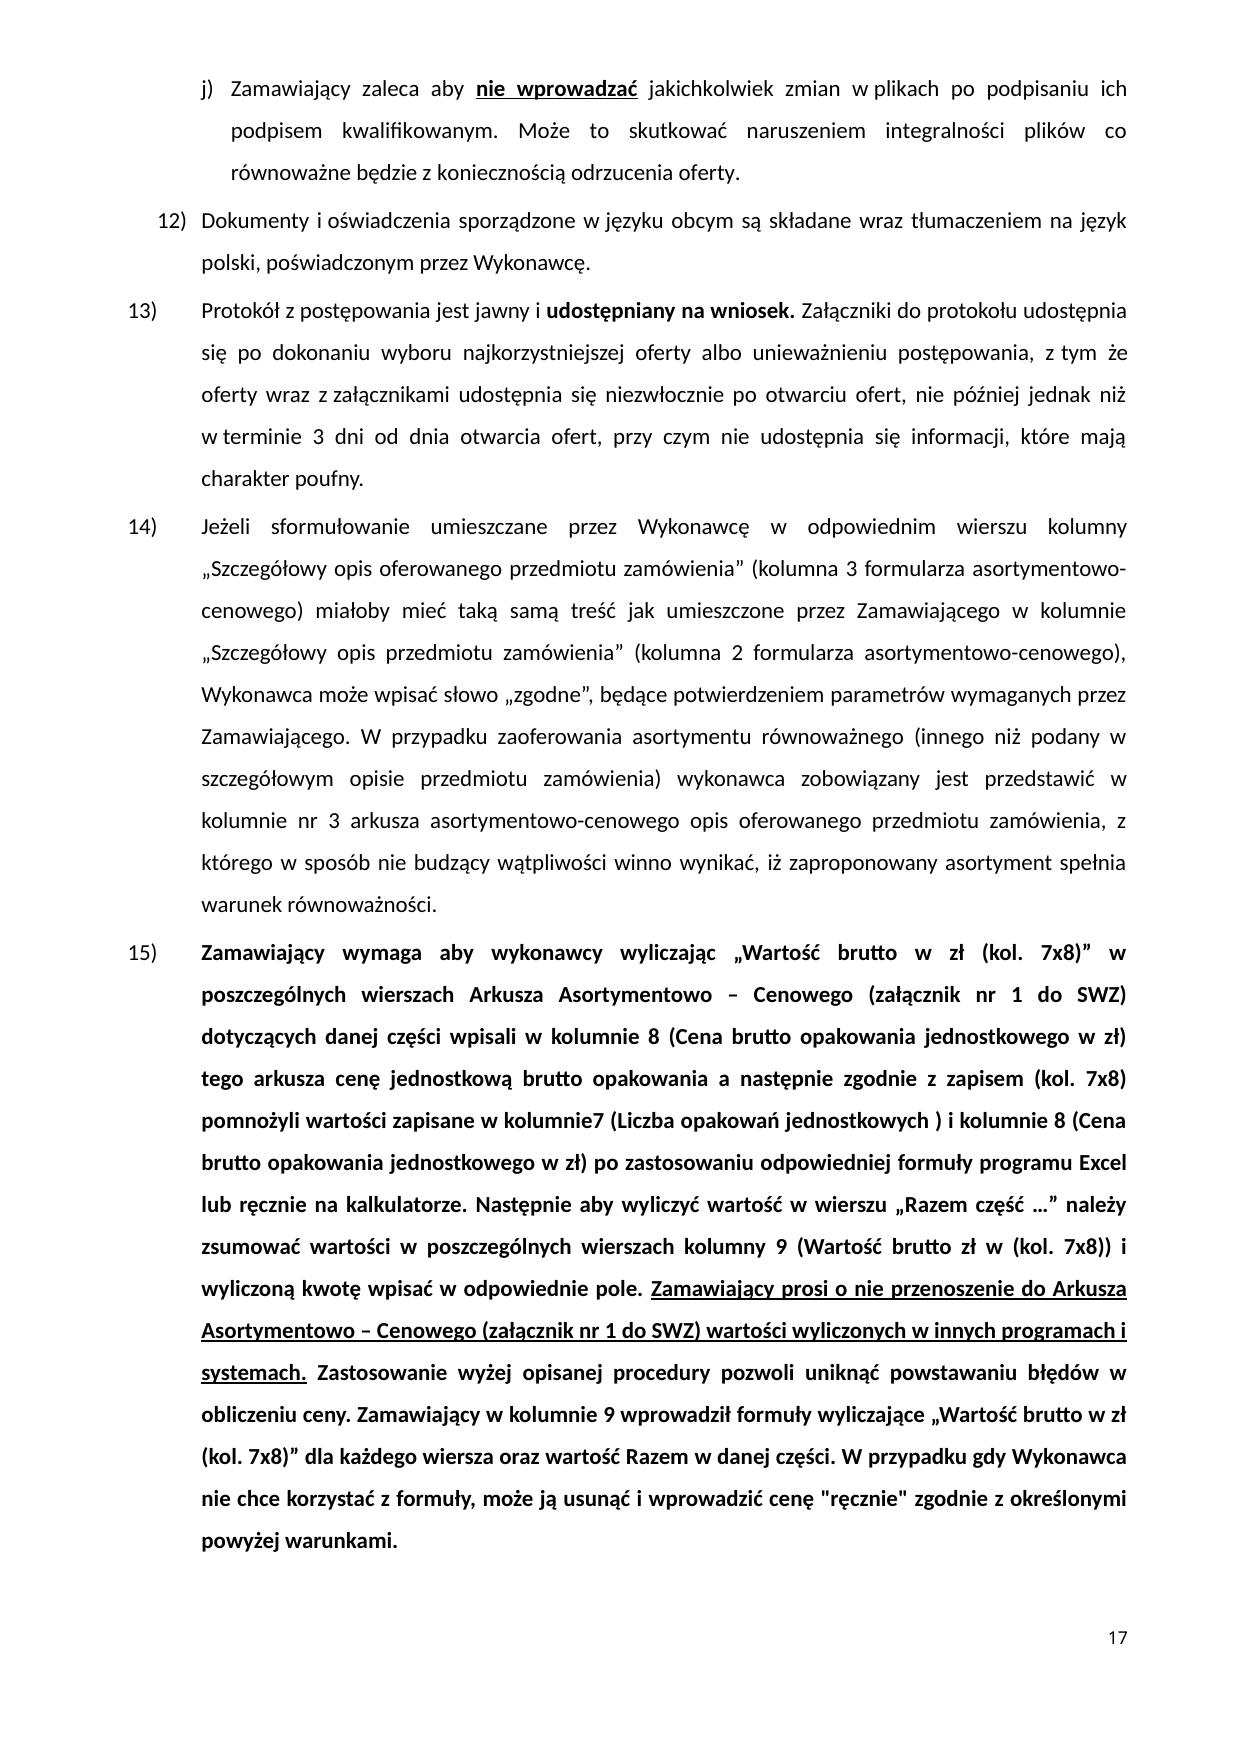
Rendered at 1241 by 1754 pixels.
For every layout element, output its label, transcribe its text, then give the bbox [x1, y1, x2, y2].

list Jeżeli sformułowanie umieszczane przez Wykonawcę w odpowiednim wierszu kolumny „Szczegółowy opis oferowanego przedmiotu zamówienia” (kolumna 3 formularza asortymentowo-cenowego) miałoby mieć taką samą treść jak umieszczone przez Zamawiającego w kolumnie „Szczegółowy opis przedmiotu zamówienia” (kolumna 2 formularza asortymentowo-cenowego), Wykonawca może wpisać słowo „zgodne”, będące potwierdzeniem parametrów wymaganych przez Zamawiającego. W przypadku zaoferowania asortymentu równoważnego (innego niż podany w szczegółowym opisie przedmiotu zamówienia) wykonawca zobowiązany jest przedstawić w kolumnie nr 3 arkusza asortymentowo-cenowego opis oferowanego przedmiotu zamówienia, z którego w sposób nie budzący wątpliwości winno wynikać, iż zaproponowany asortyment spełnia warunek równoważności. [127, 512, 1128, 918]
list Dokumenty i oświadczenia sporządzone w języku obcym są składane wraz tłumaczeniem na język polski, poświadczonym przez Wykonawcę. [157, 206, 1128, 276]
list Zamawiający zaleca aby nie wprowadzać jakichkolwiek zmian w plikach po podpisaniu ich podpisem kwalifikowanym. Może to skutkować naruszeniem integralności plików co równoważne będzie z koniecznością odrzucenia oferty. [201, 74, 1128, 186]
list Zamawiający wymaga aby wykonawcy wyliczając „Wartość brutto w zł (kol. 7x8)” w poszczególnych wierszach Arkusza Asortymentowo – Cenowego (załącznik nr 1 do SWZ) dotyczących danej części wpisali w kolumnie 8 (Cena brutto opakowania jednostkowego w zł) tego arkusza cenę jednostkową brutto opakowania a następnie zgodnie z zapisem (kol. 7x8) pomnożyli wartości zapisane w kolumnie7 (Liczba opakowań jednostkowych ) i kolumnie 8 (Cena brutto opakowania jednostkowego w zł) po zastosowaniu odpowiedniej formuły programu Excel lub ręcznie na kalkulatorze. Następnie aby wyliczyć wartość w wierszu „Razem część …” należy zsumować wartości w poszczególnych wierszach kolumny 9 (Wartość brutto zł w (kol. 7x8)) i wyliczoną kwotę wpisać w odpowiednie pole. Zamawiający prosi o nie przenoszenie do Arkusza Asortymentowo – Cenowego (załącznik nr 1 do SWZ) wartości wyliczonych w innych programach i systemach. Zastosowanie wyżej opisanej procedury pozwoli uniknąć powstawaniu błędów w obliczeniu ceny. Zamawiający w kolumnie 9 wprowadził formuły wyliczające „Wartość brutto w zł (kol. 7x8)” dla każdego wiersza oraz wartość Razem w danej części. W przypadku gdy Wykonawca nie chce korzystać z formuły, może ją usunąć i wprowadzić cenę "ręcznie" zgodnie z określonymi powyżej warunkami. [127, 938, 1128, 1554]
list Protokół z postępowania jest jawny i udostępniany na wniosek. Załączniki do protokołu udostępnia się po dokonaniu wyboru najkorzystniejszej oferty albo unieważnieniu postępowania, z tym że oferty wraz z załącznikami udostępnia się niezwłocznie po otwarciu ofert, nie później jednak niż w terminie 3 dni od dnia otwarcia ofert, przy czym nie udostępnia się informacji, które mają charakter poufny. [127, 296, 1128, 492]
